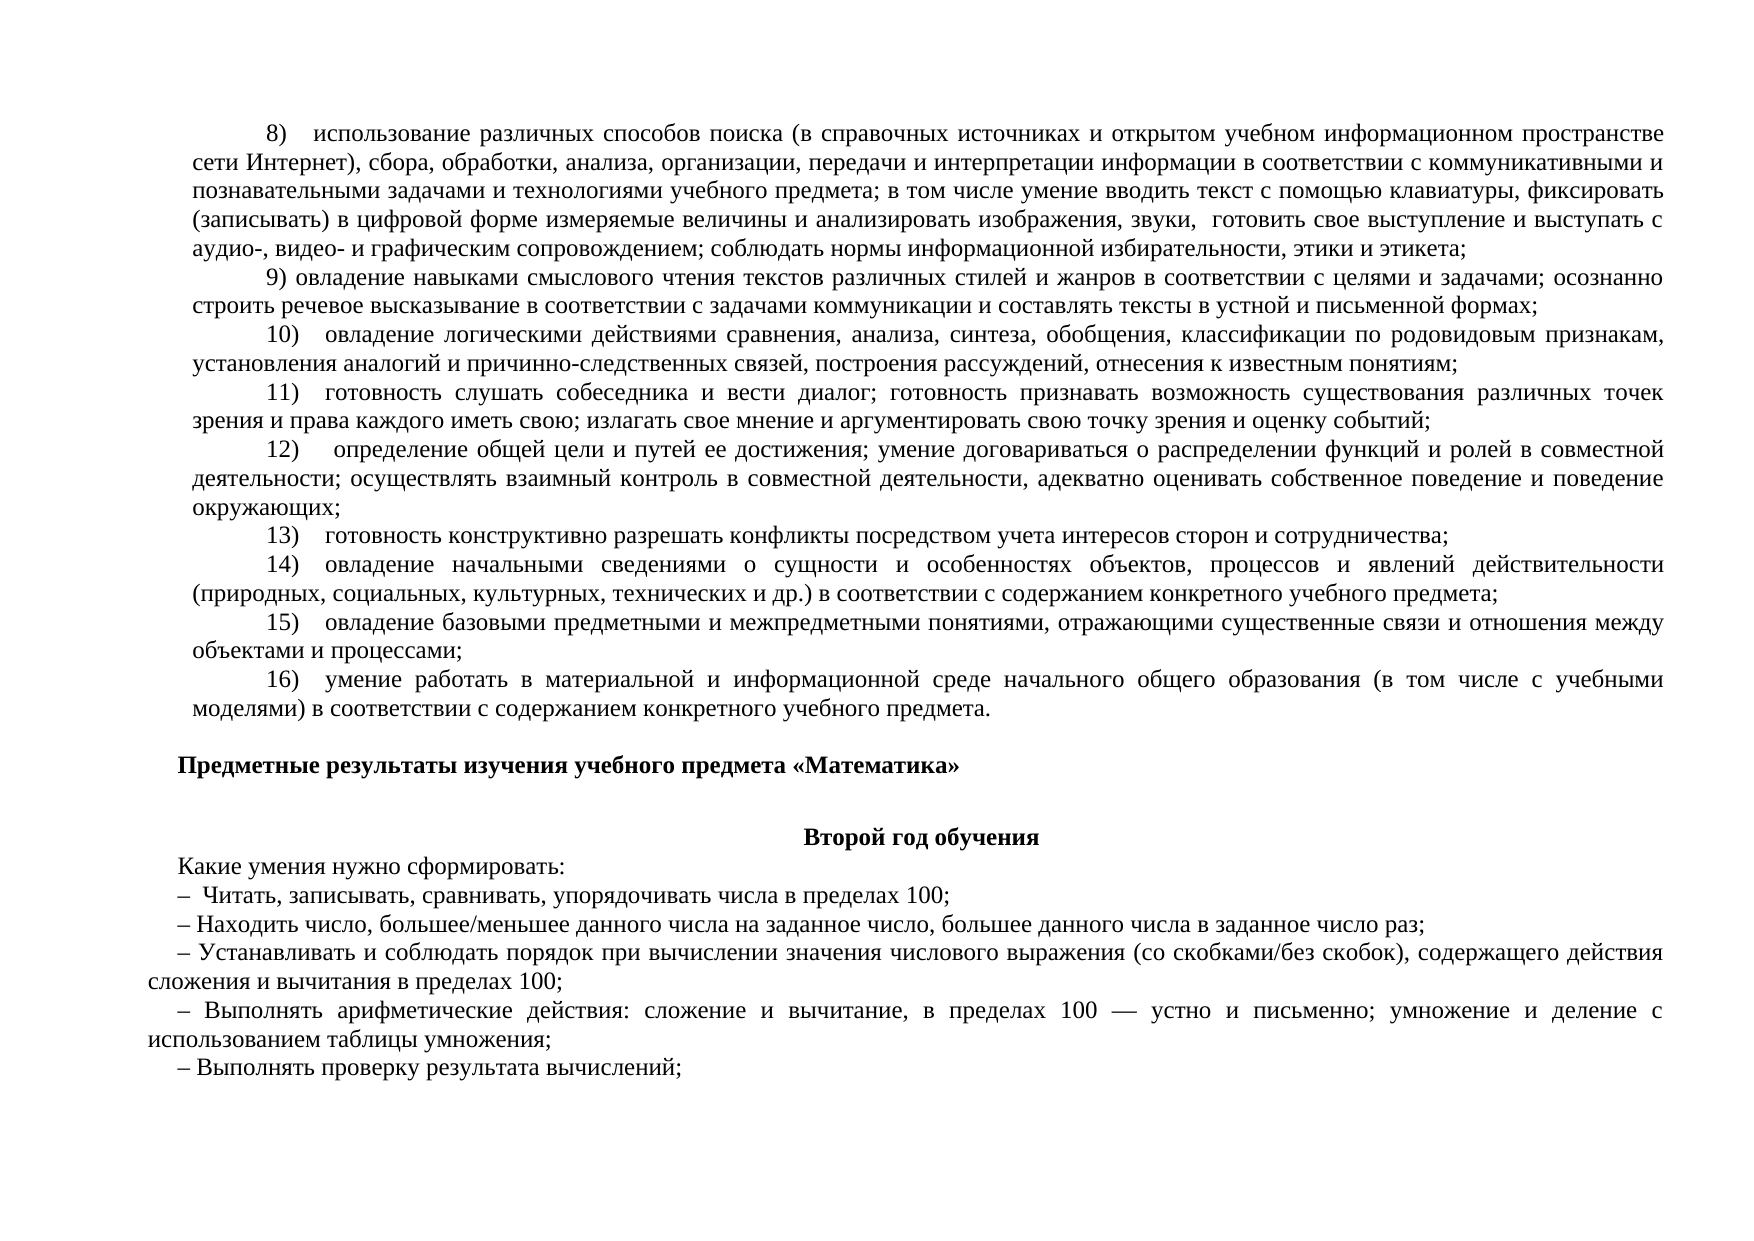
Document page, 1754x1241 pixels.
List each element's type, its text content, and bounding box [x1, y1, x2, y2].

text – Читать, записывать, сравнивать, упорядочивать числа в пределах 100; [148, 880, 1665, 909]
list овладение навыками смыслового чтения текстов различных стилей и жанров в соответствии с целями и задачами; осознанно строить речевое высказывание в соответствии с задачами коммуникации и составлять тексты в устной и письменной формах; [192, 262, 1665, 319]
list готовность слушать собеседника и вести диалог; готовность признавать возможность существования различных точек зрения и права каждого иметь свою; излагать свое мнение и аргументировать свою точку зрения и оценку событий; [192, 377, 1665, 434]
list умение работать в материальной и информационной среде начального общего образования (в том числе с учебными моделями) в соответствии с содержанием конкретного учебного предмета. [192, 664, 1665, 722]
text – Выполнять проверку результата вычислений; [148, 1052, 1665, 1081]
list готовность конструктивно разрешать конфликты посредством учета интересов сторон и сотрудничества; [192, 521, 1665, 549]
text – Устанавливать и соблюдать порядок при вычислении значения числового выражения (со скобками/без скобок), содержащего действия сложения и вычитания в пределах 100; [148, 937, 1665, 995]
text – Выполнять арифметические действия: сложение и вычитание, в пределах 100 — устно и письменно; умножение и деление с использованием таблицы умножения; [148, 995, 1665, 1052]
text Предметные результаты изучения учебного предмета «Математика» [177, 751, 1665, 779]
list определение общей цели и путей ее достижения; умение договариваться о распределении функций и ролей в совместной деятельности; осуществлять взаимный контроль в совместной деятельности, адекватно оценивать собственное поведение и поведение окружающих; [192, 434, 1665, 521]
text Второй год обучения [148, 822, 1665, 851]
list овладение базовыми предметными и межпредметными понятиями, отражающими существенные связи и отношения между объектами и процессами; [192, 607, 1665, 664]
text Какие умения нужно сформировать: [148, 851, 1665, 880]
list овладение логическими действиями сравнения, анализа, синтеза, обобщения, классификации по родовидовым признакам, установления аналогий и причинно-следственных связей, построения рассуждений, отнесения к известным понятиям; [192, 319, 1665, 377]
list овладение начальными сведениями о сущности и особенностях объектов, процессов и явлений действительности (природных, социальных, культурных, технических и др.) в соответствии с содержанием конкретного учебного предмета; [192, 549, 1665, 607]
list использование различных способов поиска (в справочных источниках и открытом учебном информационном пространстве сети Интернет), сбора, обработки, анализа, организации, передачи и интерпретации информации в соответствии с коммуникативными и познавательными задачами и технологиями учебного предмета; в том числе умение вводить текст с помощью клавиатуры, фиксировать (записывать) в цифровой форме измеряемые величины и анализировать изображения, звуки, готовить свое выступление и выступать с аудио-, видео- и графическим сопровождением; соблюдать нормы информационной избирательности, этики и этикета; [192, 118, 1665, 262]
text – Находить число, большее/меньшее данного числа на заданное число, большее данного числа в заданное число раз; [148, 909, 1665, 937]
